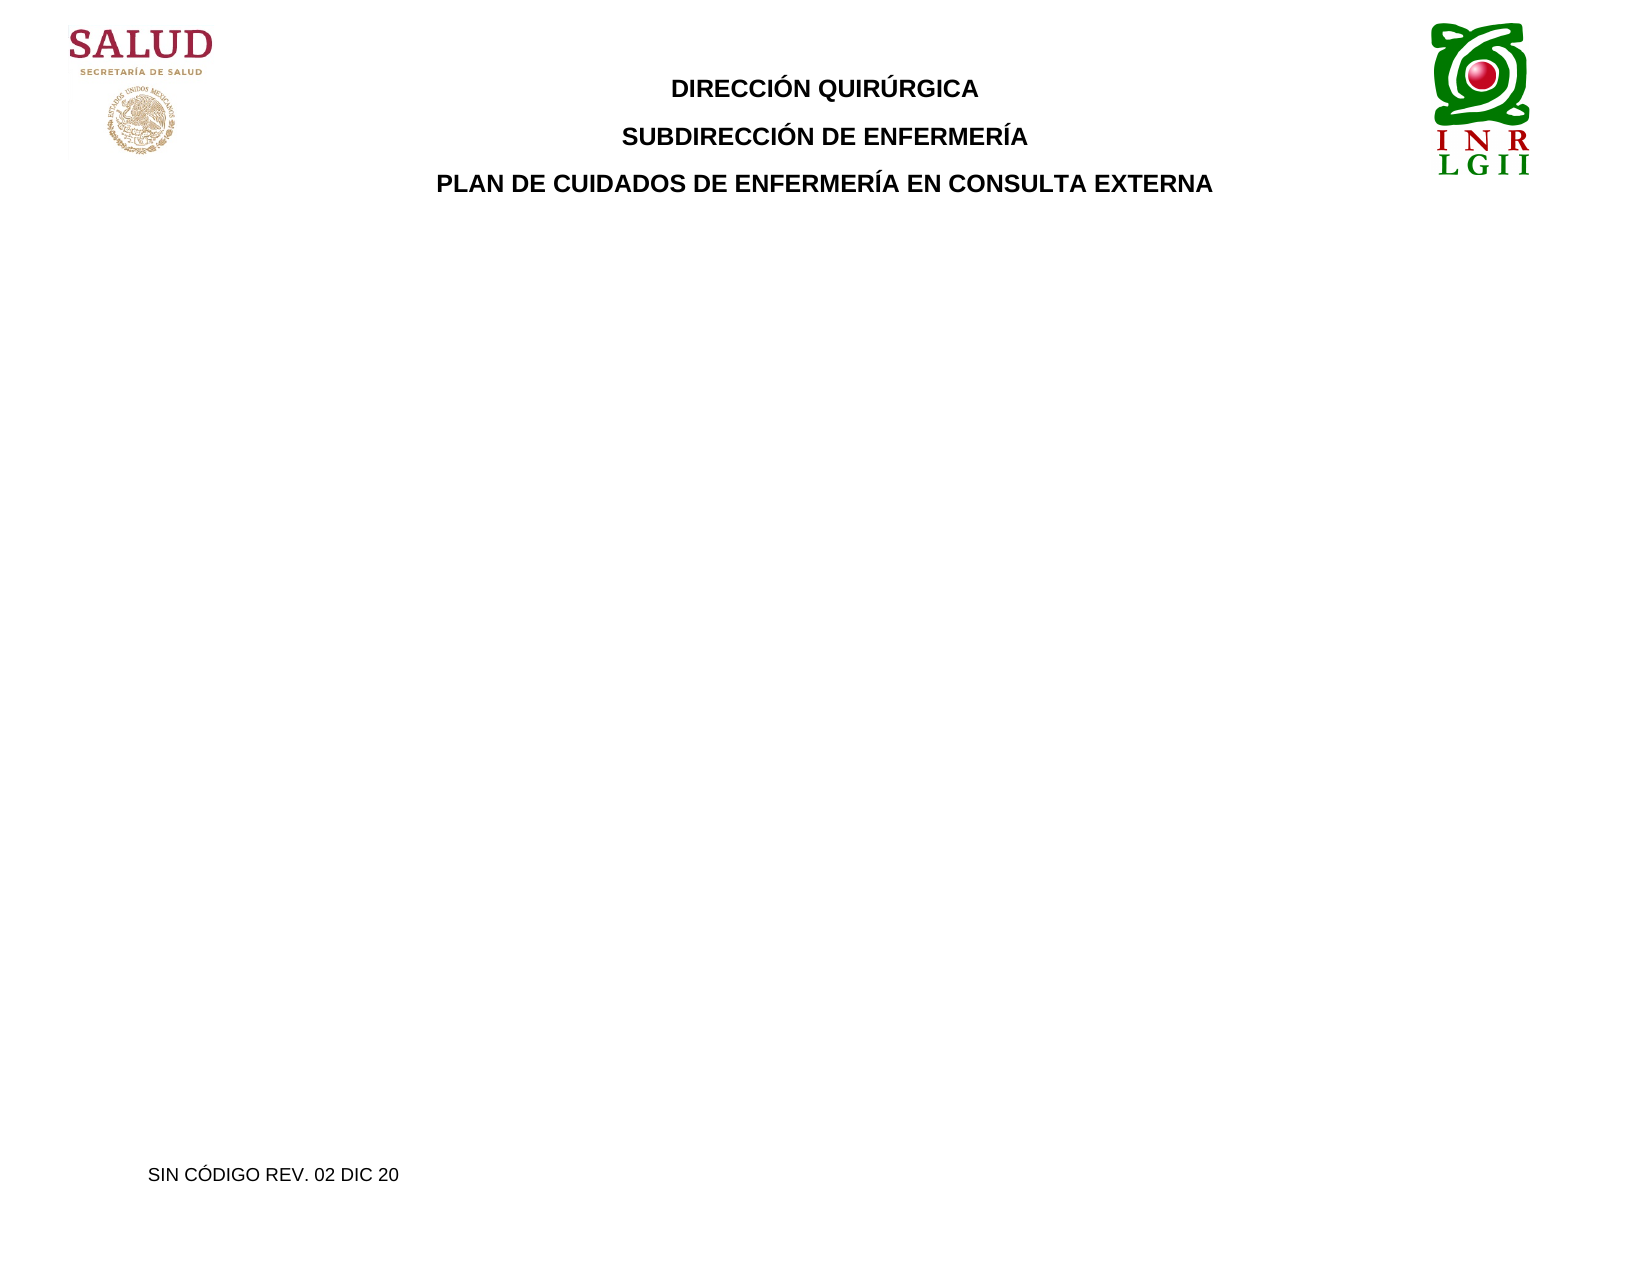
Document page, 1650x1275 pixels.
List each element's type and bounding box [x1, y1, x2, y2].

picture [68, 25, 215, 160]
picture [1431, 23, 1530, 175]
